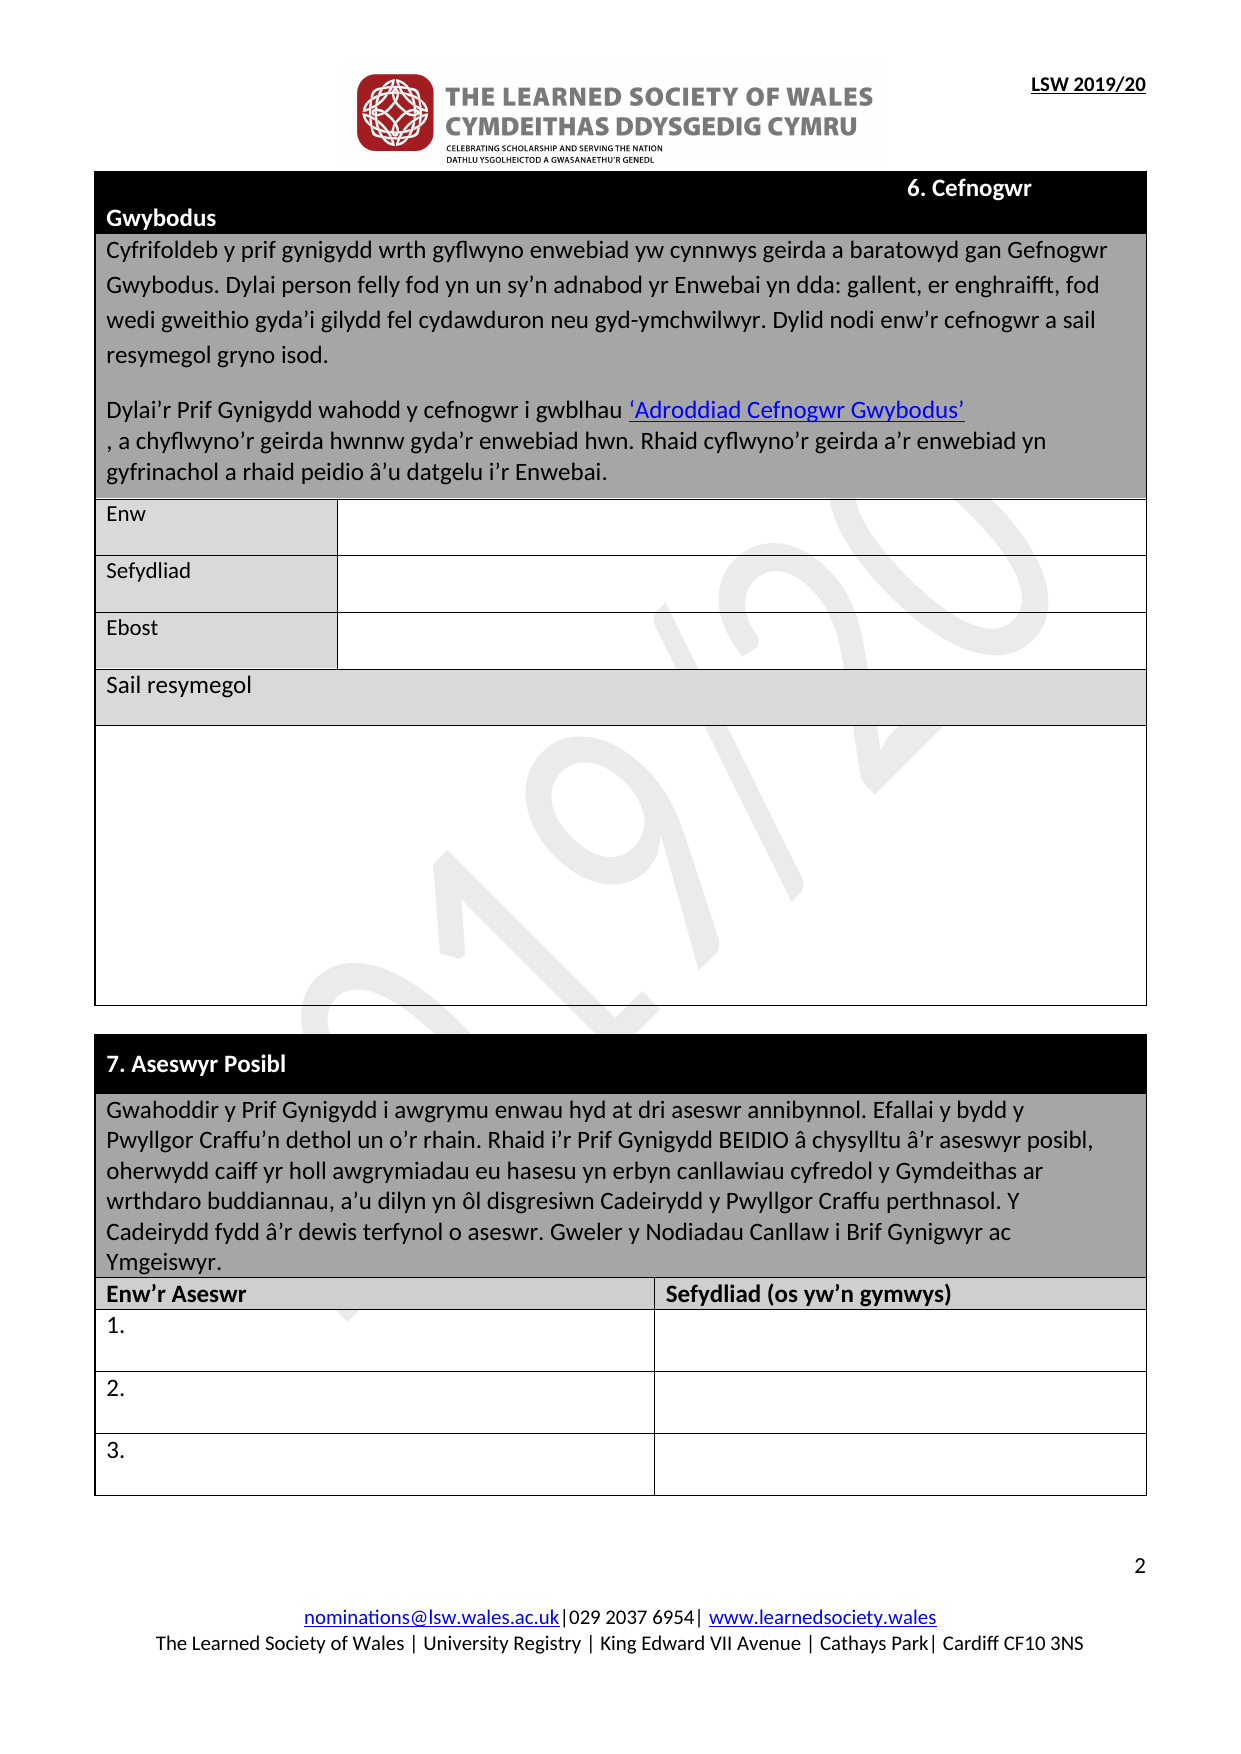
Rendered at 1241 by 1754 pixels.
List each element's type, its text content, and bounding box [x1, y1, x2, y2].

table_cell Cyfrifoldeb y prif gynigydd wrth gyflwyno enwebiad yw cynnwys geirda a baratowyd gan Gefnogwr Gwybodus. Dylai person felly fod yn un sy’n adnabod yr Enwebai yn dda: gallent, er enghraifft, fod wedi gweithio gyda’i gilydd fel cydawduron neu gyd-ymchwilwyr. Dylid nodi enw’r cefnogwr a sail resymegol gryno isod. Dylai’r Prif Gynigydd wahodd y cefnogwr i gwblhau ‘Adroddiad Cefnogwr Gwybodus’ , a chyflwyno’r geirda hwnnw gyda’r enwebiad hwn. Rhaid cyflwyno’r geirda a’r enwebiad yn gyfrinachol a rhaid peidio â’u datgelu i’r Enwebai. [96, 234, 1146, 498]
table_cell Sefydliad [96, 556, 337, 612]
table_cell [338, 613, 1146, 668]
table_cell [655, 1310, 1146, 1371]
table_header 7. Aseswyr Posibl [96, 1035, 1146, 1093]
table_cell Enw [96, 500, 337, 555]
table_cell [655, 1372, 1146, 1433]
table_cell Sail resymegol [96, 670, 1146, 725]
table_header 6. Cefnogwr Gwybodus [96, 172, 1146, 233]
table_cell Enw’r Aseswr [96, 1278, 654, 1309]
table_cell Sefydliad (os yw’n gymwys) [655, 1278, 1146, 1309]
table_cell [338, 500, 1146, 555]
table_cell 3. [96, 1434, 654, 1495]
table_cell [655, 1434, 1146, 1495]
table_cell 1. [96, 1310, 654, 1371]
table_cell [338, 556, 1146, 612]
table_cell Gwahoddir y Prif Gynigydd i awgrymu enwau hyd at dri aseswr annibynnol. Efallai y bydd y Pwyllgor Craffu’n dethol un o’r rhain. Rhaid i’r Prif Gynigydd BEIDIO â chysylltu â’r aseswyr posibl, oherwydd caiff yr holl awgrymiadau eu hasesu yn erbyn canllawiau cyfredol y Gymdeithas ar wrthdaro buddiannau, a’u dilyn yn ôl disgresiwn Cadeirydd y Pwyllgor Craffu perthnasol. Y Cadeirydd fydd â’r dewis terfynol o aseswr. Gweler y Nodiadau Canllaw i Brif Gynigwyr ac Ymgeiswyr. [96, 1094, 1146, 1277]
table_cell Ebost [96, 613, 337, 668]
table_cell [96, 726, 1146, 1005]
table_cell 2. [96, 1372, 654, 1433]
